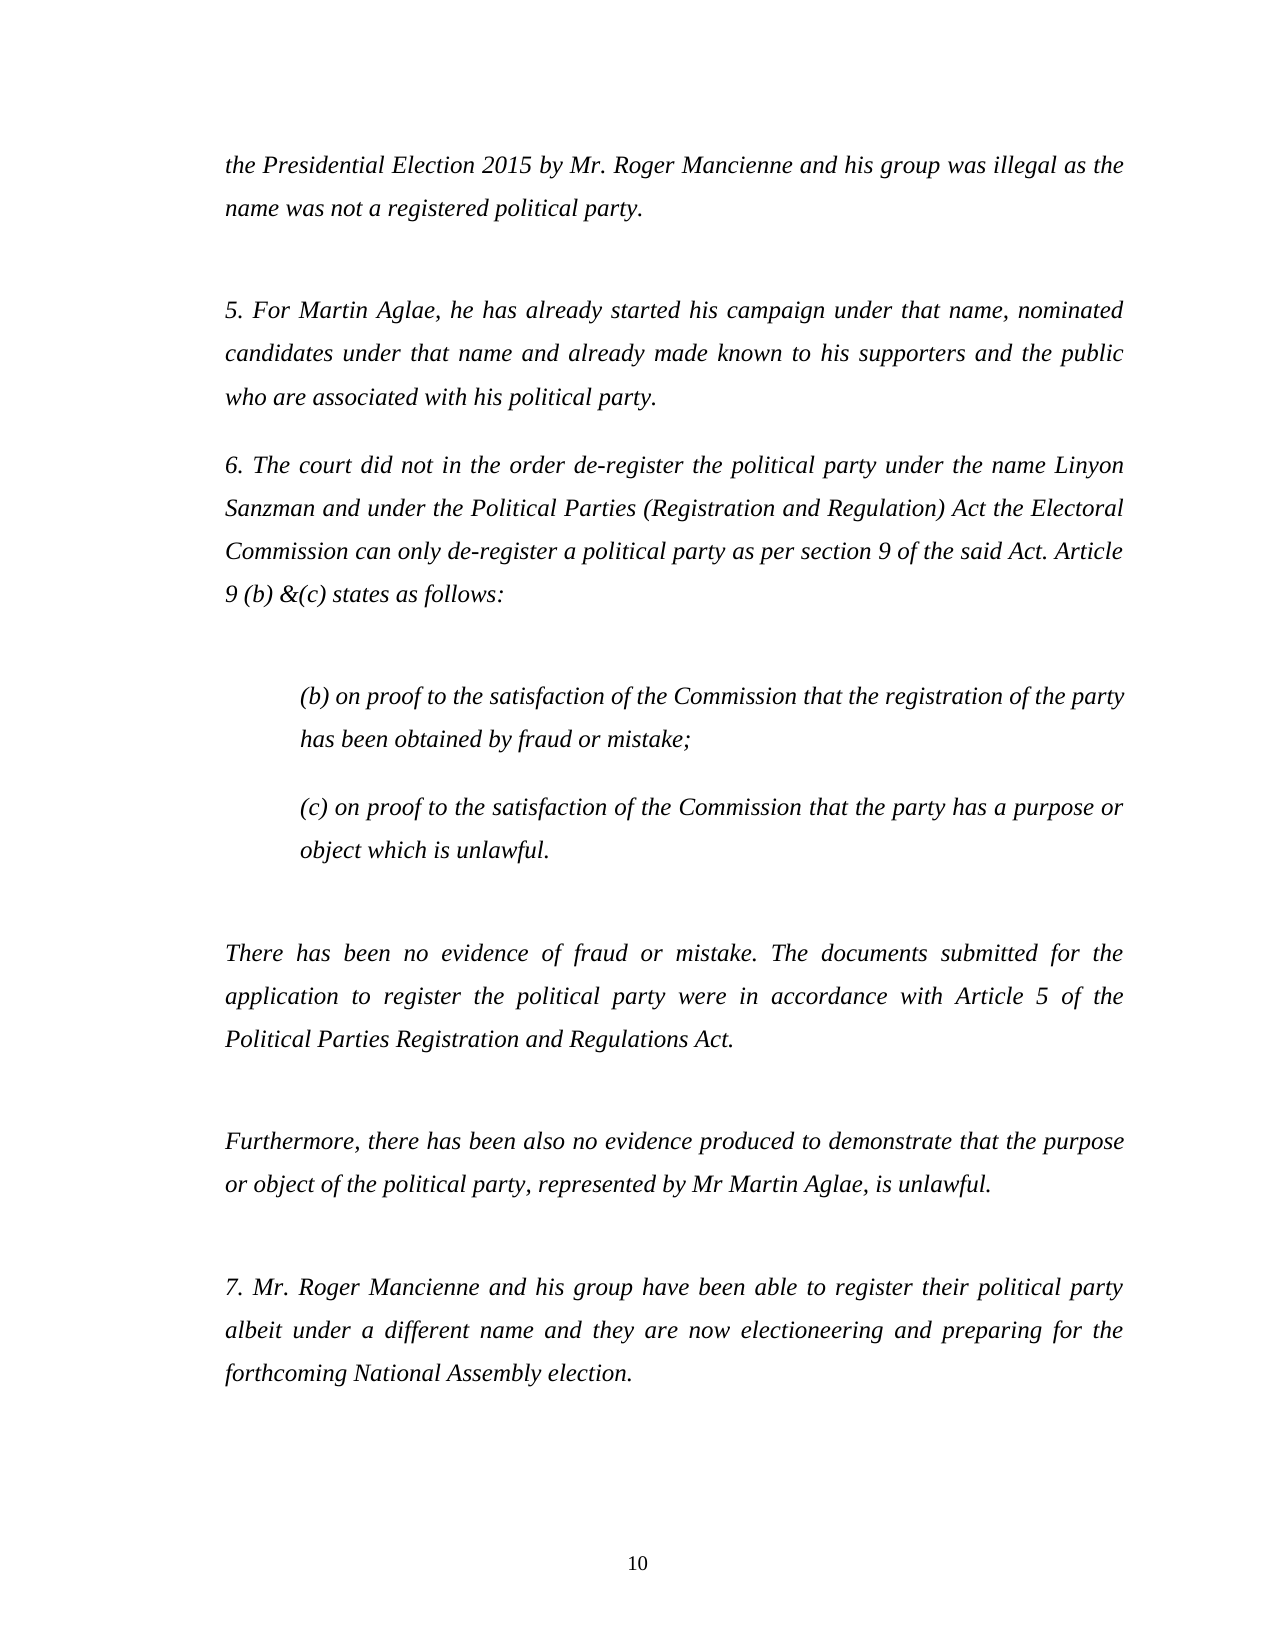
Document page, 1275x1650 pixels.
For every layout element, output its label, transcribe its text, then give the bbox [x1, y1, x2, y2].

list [225, 150, 1125, 222]
list 6. The court did not in the order de-register the political party under the name Linyon Sanzman and under the Political Parties (Registration and Regulation) Act the Electoral Commission can only de-register a political party as per section 9 of the said Act. Article 9 (b) &(c) states as follows: [225, 450, 1125, 608]
list 7. Mr. Roger Mancienne and his group have been able to register their political party albeit under a different name and they are now electioneering and preparing for the forthcoming National Assembly election. [225, 1272, 1125, 1387]
list (c) on proof to the satisfaction of the Commission that the party has a purpose or object which is unlawful. [300, 792, 1125, 864]
list There has been no evidence of fraud or mistake. The documents submitted for the application to register the political party were in accordance with Article 5 of the Political Parties Registration and Regulations Act. [225, 938, 1125, 1053]
list 5. For Martin Aglae, he has already started his campaign under that name, nominated candidates under that name and already made known to his supporters and the public who are associated with his political party. [225, 295, 1125, 410]
list Furthermore, there has been also no evidence produced to demonstrate that the purpose or object of the political party, represented by Mr Martin Aglae, is unlawful. [225, 1126, 1125, 1198]
list (b) on proof to the satisfaction of the Commission that the registration of the party has been obtained by fraud or mistake; [300, 681, 1125, 753]
